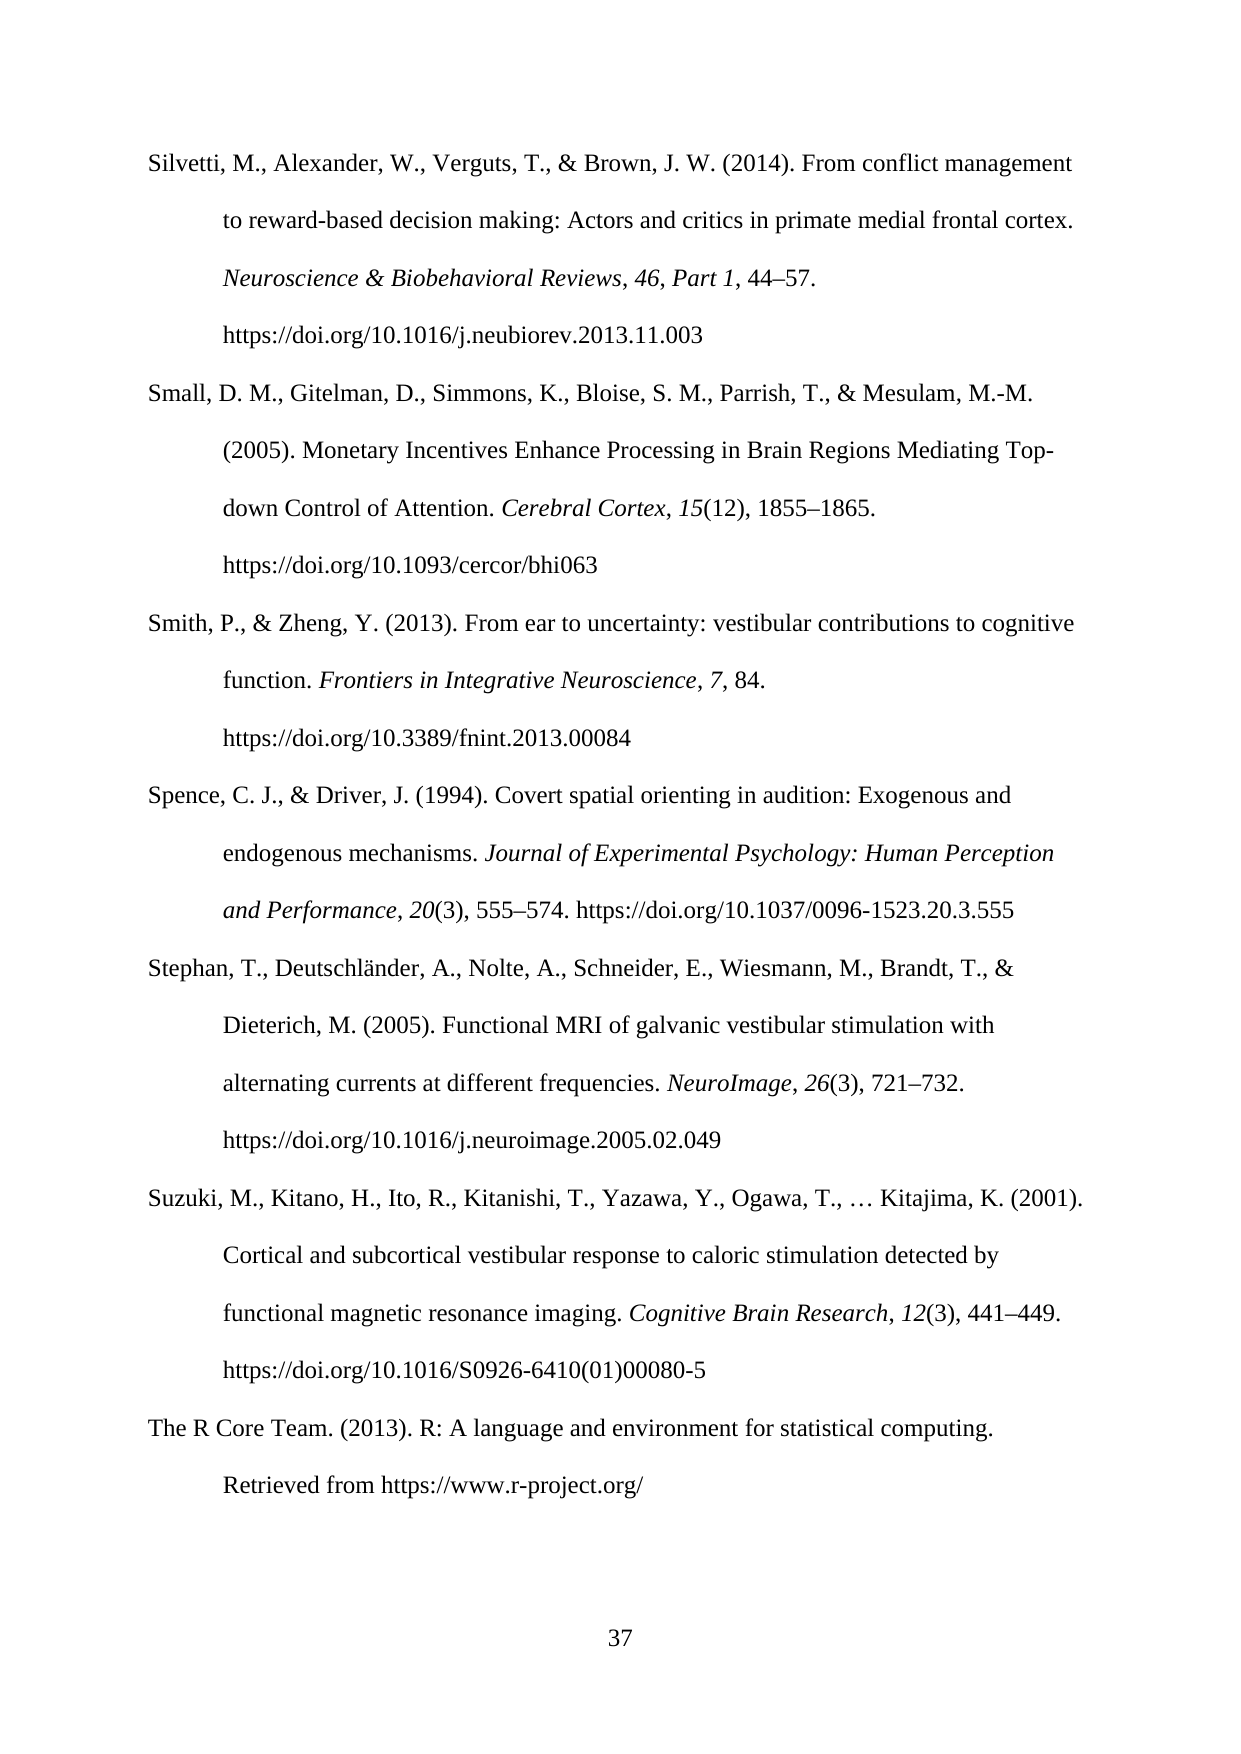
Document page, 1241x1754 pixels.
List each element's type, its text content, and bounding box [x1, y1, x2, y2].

text Small, D. M., Gitelman, D., Simmons, K., Bloise, S. M., Parrish, T., & Mesulam, M.-M. (2005). Monetary Incentives Enhance Processing in Brain Regions Mediating Top-down Control of Attention. Cerebral Cortex, 15(12), 1855–1865. https://doi.org/10.1093/cercor/bhi063 [148, 378, 1093, 579]
text Spence, C. J., & Driver, J. (1994). Covert spatial orienting in audition: Exogenous and endogenous mechanisms. Journal of Experimental Psychology: Human Perception and Performance, 20(3), 555–574. https://doi.org/10.1037/0096-1523.20.3.555 [148, 780, 1093, 924]
text Stephan, T., Deutschländer, A., Nolte, A., Schneider, E., Wiesmann, M., Brandt, T., & Dieterich, M. (2005). Functional MRI of galvanic vestibular stimulation with alternating currents at different frequencies. NeuroImage, 26(3), 721–732. https://doi.org/10.1016/j.neuroimage.2005.02.049 [148, 953, 1093, 1154]
text Suzuki, M., Kitano, H., Ito, R., Kitanishi, T., Yazawa, Y., Ogawa, T., … Kitajima, K. (2001). Cortical and subcortical vestibular response to caloric stimulation detected by functional magnetic resonance imaging. Cognitive Brain Research, 12(3), 441–449. https://doi.org/10.1016/S0926-6410(01)00080-5 [148, 1183, 1093, 1384]
text Silvetti, M., Alexander, W., Verguts, T., & Brown, J. W. (2014). From conflict management to reward-based decision making: Actors and critics in primate medial frontal cortex. Neuroscience & Biobehavioral Reviews, 46, Part 1, 44–57. https://doi.org/10.1016/j.neubiorev.2013.11.003 [148, 148, 1093, 349]
text Smith, P., & Zheng, Y. (2013). From ear to uncertainty: vestibular contributions to cognitive function. Frontiers in Integrative Neuroscience, 7, 84. https://doi.org/10.3389/fnint.2013.00084 [148, 608, 1093, 751]
text The R Core Team. (2013). R: A language and environment for statistical computing. Retrieved from https://www.r-project.org/ [148, 1413, 1093, 1499]
